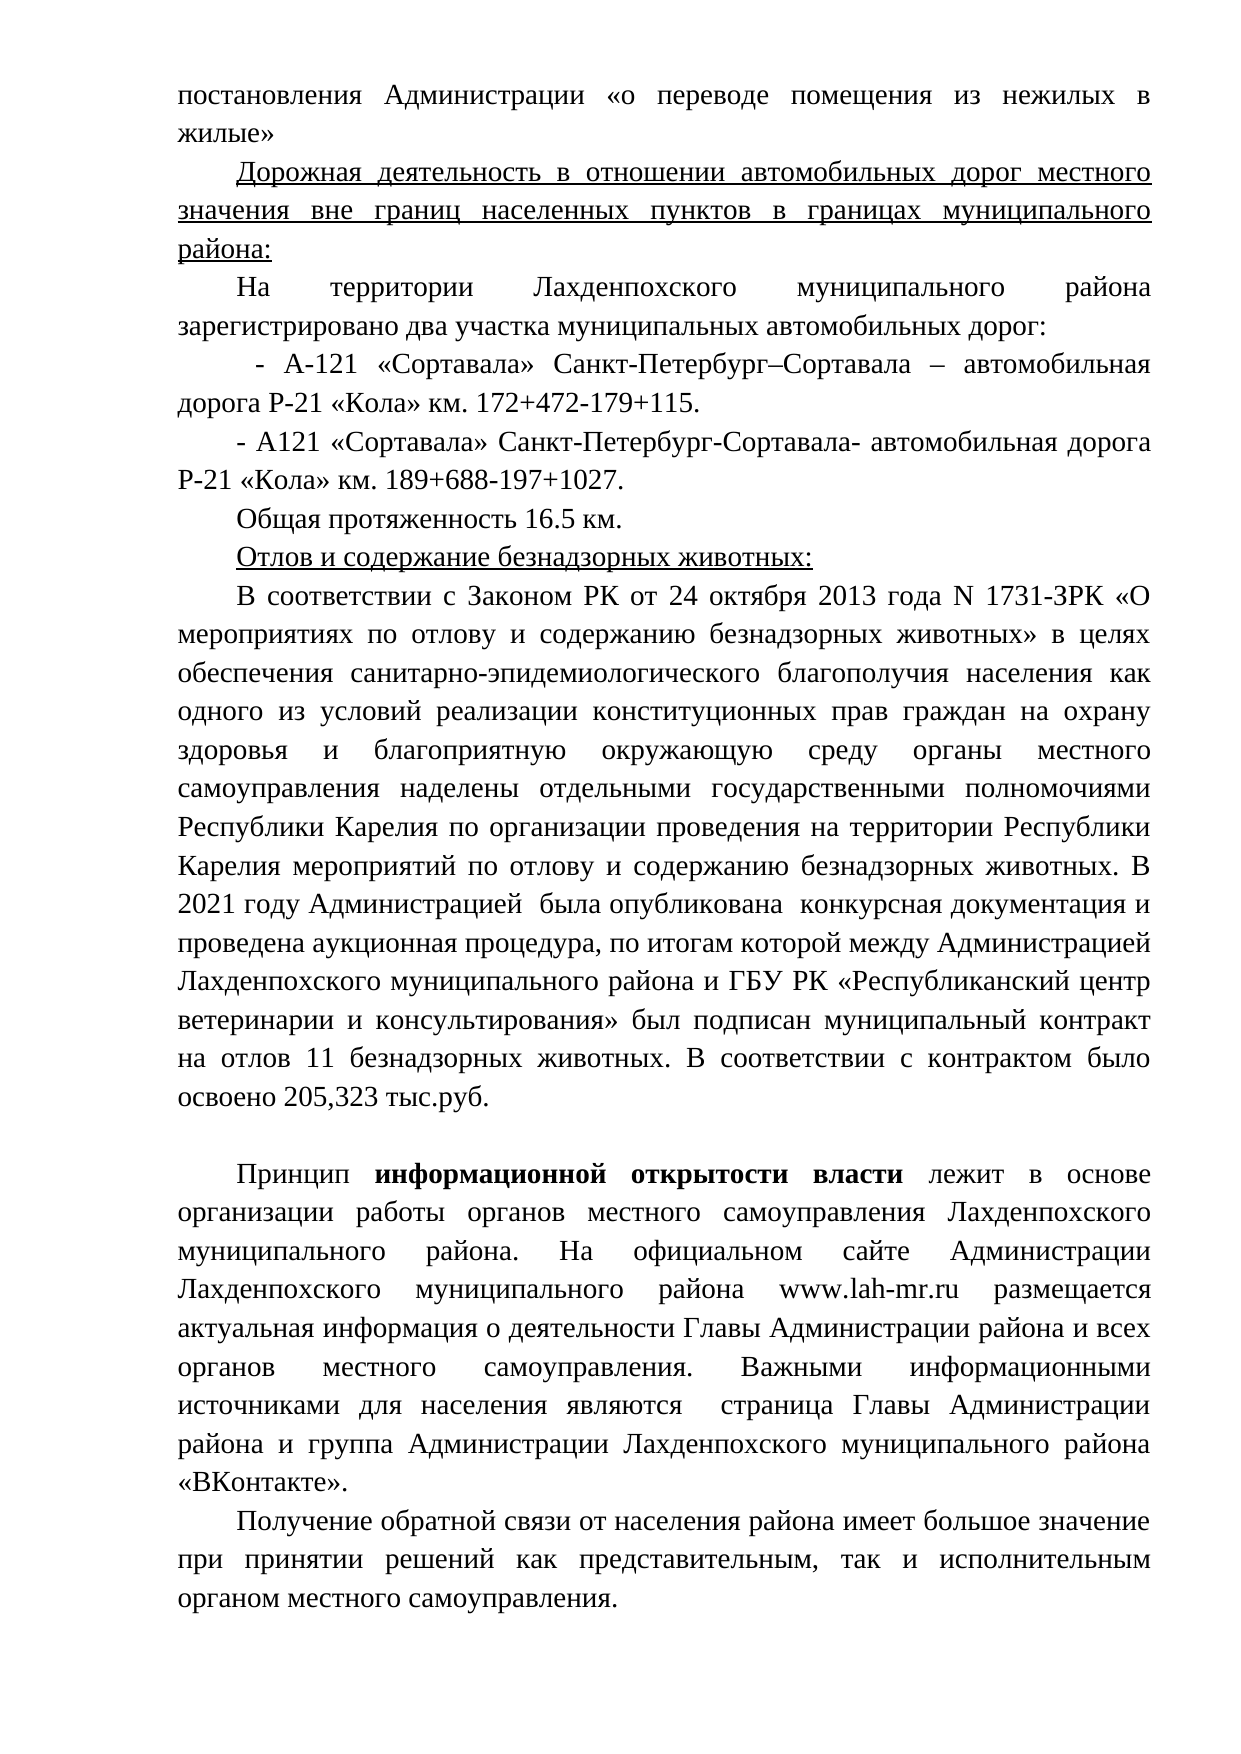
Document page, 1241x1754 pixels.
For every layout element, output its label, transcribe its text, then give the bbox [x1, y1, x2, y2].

text Общая протяженность 16.5 км. [177, 501, 1152, 534]
text Отлов и содержание безнадзорных животных: [177, 539, 1152, 573]
text Получение обратной связи от населения района имеет большое значение при принятии решений как представительным, так и исполнительным органом местного самоуправления. [177, 1503, 1152, 1613]
text - А-121 «Сортавала» Санкт-Петербург–Сортавала – автомобильная дорога Р-21 «Кола» км. 172+472-179+115. [177, 347, 1152, 419]
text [177, 77, 1152, 149]
text Дорожная деятельность в отношении автомобильных дорог местного значения вне границ населенных пунктов в границах муниципального района: [177, 222, 1152, 264]
text - А121 «Сортавала» Санкт-Петербург-Сортавала- автомобильная дорога Р-21 «Кола» км. 189+688-197+1027. [177, 424, 1152, 496]
text Принцип информационной открытости власти лежит в основе организации работы органов местного самоуправления Лахденпохского муниципального района. На официальном сайте Администрации Лахденпохского муниципального района www.lah-mr.ru размещается актуальная информация о деятельности Главы Администрации района и всех органов местного самоуправления. Важными информационными источниками для населения являются страница Главы Администрации района и группа Администрации Лахденпохского муниципального района «ВКонтакте». [177, 1156, 1152, 1498]
text На территории Лахденпохского муниципального района зарегистрировано два участка муниципальных автомобильных дорог: [177, 269, 1152, 342]
text В соответствии с Законом РК от 24 октября 2013 года N 1731-ЗРК «О мероприятиях по отлову и содержанию безнадзорных животных» в целях обеспечения санитарно-эпидемиологического благополучия населения как одного из условий реализации конституционных прав граждан на охрану здоровья и благоприятную окружающую среду органы местного самоуправления наделены отдельными государственными полномочиями Республики Карелия по организации проведения на территории Республики Карелия мероприятий по отлову и содержанию безнадзорных животных. В 2021 году Администрацией была опубликована конкурсная документация и проведена аукционная процедура, по итогам которой между Администрацией Лахденпохского муниципального района и ГБУ РК «Республиканский центр ветеринарии и консультирования» был подписан муниципальный контракт на отлов 11 безнадзорных животных. В соответствии с контрактом было освоено 205,323 тыс.руб. [177, 578, 1152, 1112]
text Дорожная деятельность в отношении автомобильных дорог местного значения вне границ населенных пунктов в границах муниципального района: [177, 154, 1152, 221]
